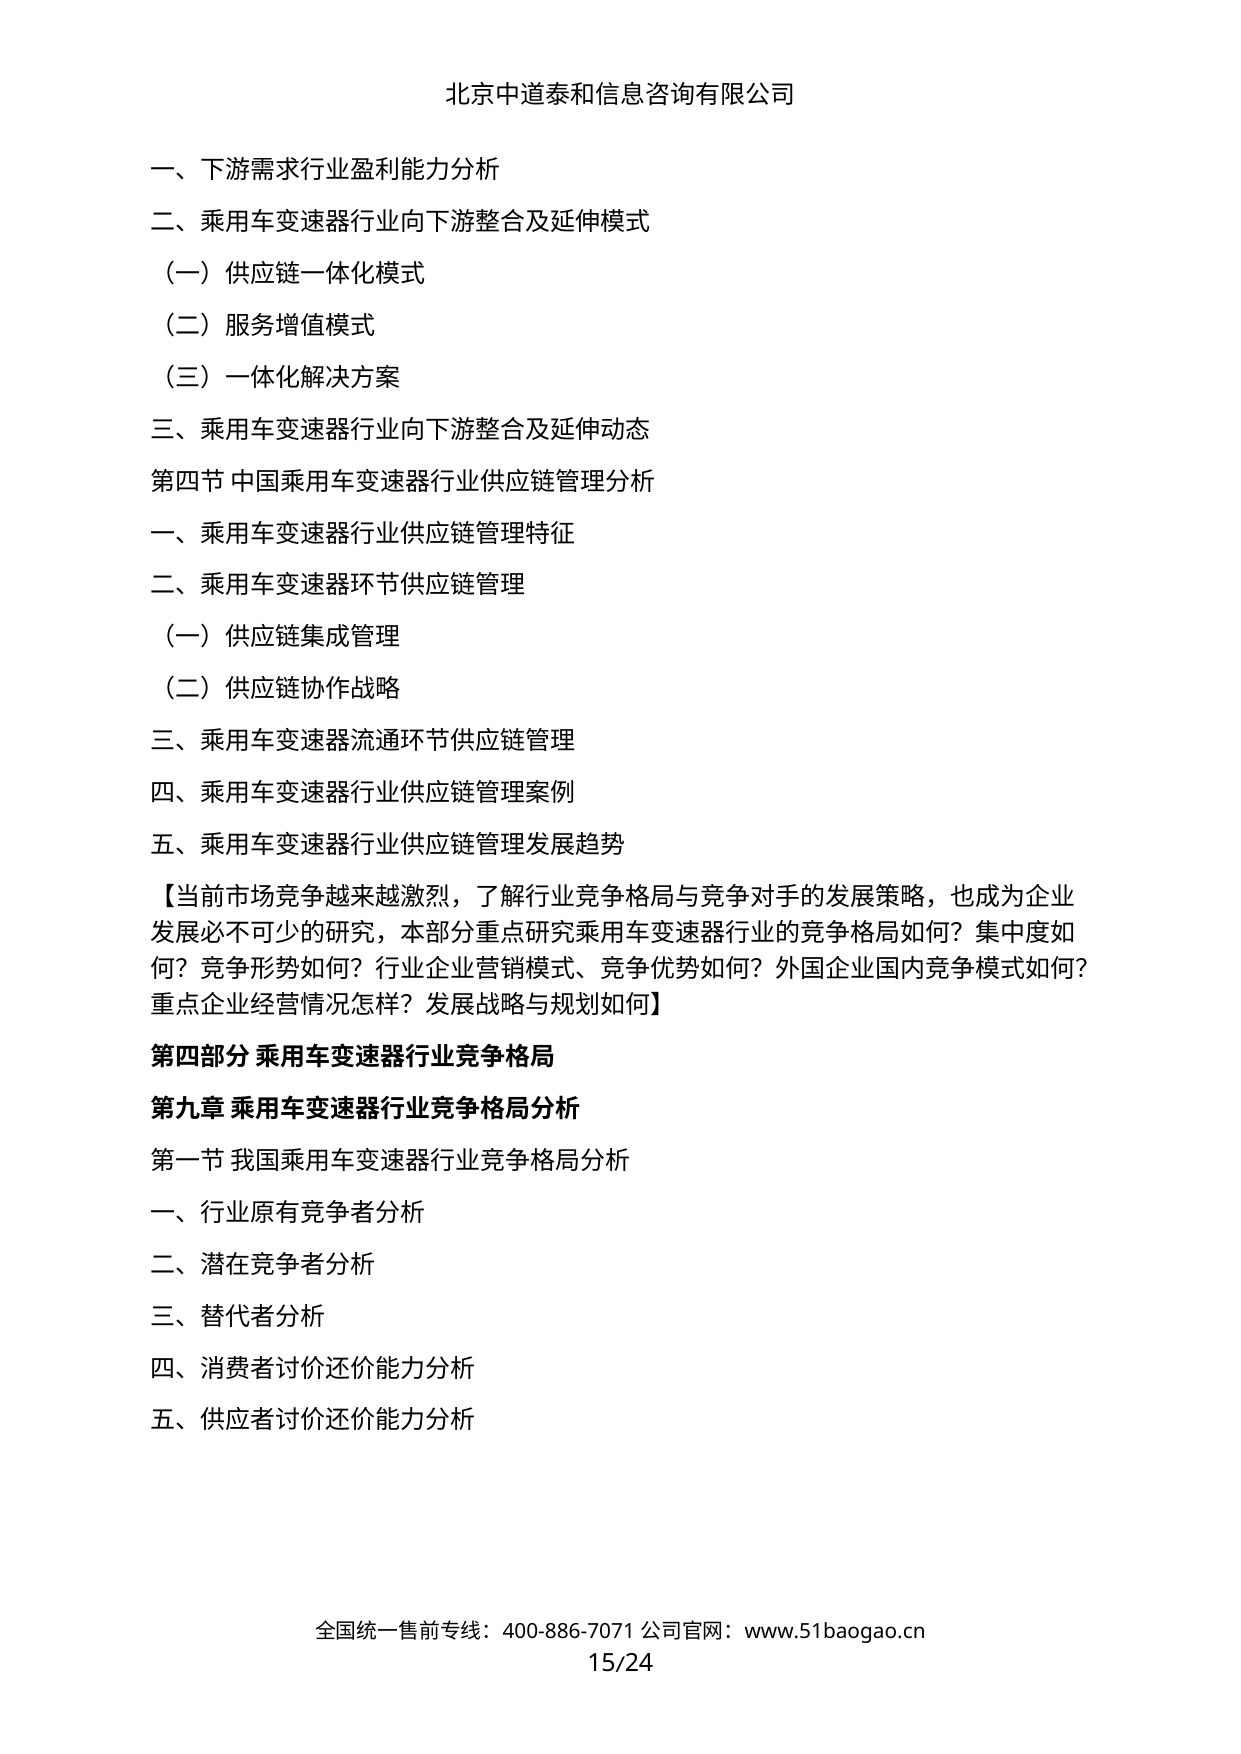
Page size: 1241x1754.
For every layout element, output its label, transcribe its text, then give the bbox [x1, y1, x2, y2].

text （二）供应链协作战略 [150, 669, 1090, 705]
text 第四部分 乘用车变速器行业竞争格局 [150, 1037, 1090, 1073]
text 三、乘用车变速器行业向下游整合及延伸动态 [150, 409, 1090, 446]
text （一）供应链集成管理 [150, 617, 1090, 653]
text （三）一体化解决方案 [150, 357, 1090, 394]
text 四、消费者讨价还价能力分析 [150, 1348, 1090, 1384]
text 一、乘用车变速器行业供应链管理特征 [150, 513, 1090, 549]
text 五、乘用车变速器行业供应链管理发展趋势 [150, 824, 1090, 861]
text 一、行业原有竞争者分析 [150, 1192, 1090, 1229]
text 二、潜在竞争者分析 [150, 1244, 1090, 1281]
text 一、下游需求行业盈利能力分析 [150, 150, 1090, 186]
text 二、乘用车变速器行业向下游整合及延伸模式 [150, 202, 1090, 238]
text （一）供应链一体化模式 [150, 254, 1090, 290]
text 第一节 我国乘用车变速器行业竞争格局分析 [150, 1141, 1090, 1177]
text 第四节 中国乘用车变速器行业供应链管理分析 [150, 461, 1090, 497]
text 第九章 乘用车变速器行业竞争格局分析 [150, 1089, 1090, 1125]
text 三、替代者分析 [150, 1296, 1090, 1332]
text （二）服务增值模式 [150, 306, 1090, 342]
text 五、供应者讨价还价能力分析 [150, 1400, 1090, 1436]
text 三、乘用车变速器流通环节供应链管理 [150, 721, 1090, 757]
text 【当前市场竞争越来越激烈，了解行业竞争格局与竞争对手的发展策略，也成为企业发展必不可少的研究，本部分重点研究乘用车变速器行业的竞争格局如何？集中度如何？竞争形势如何？行业企业营销模式、竞争优势如何？外国企业国内竞争模式如何？重点企业经营情况怎样？发展战略与规划如何】 [150, 876, 1090, 1021]
text 四、乘用车变速器行业供应链管理案例 [150, 772, 1090, 809]
text 二、乘用车变速器环节供应链管理 [150, 565, 1090, 601]
